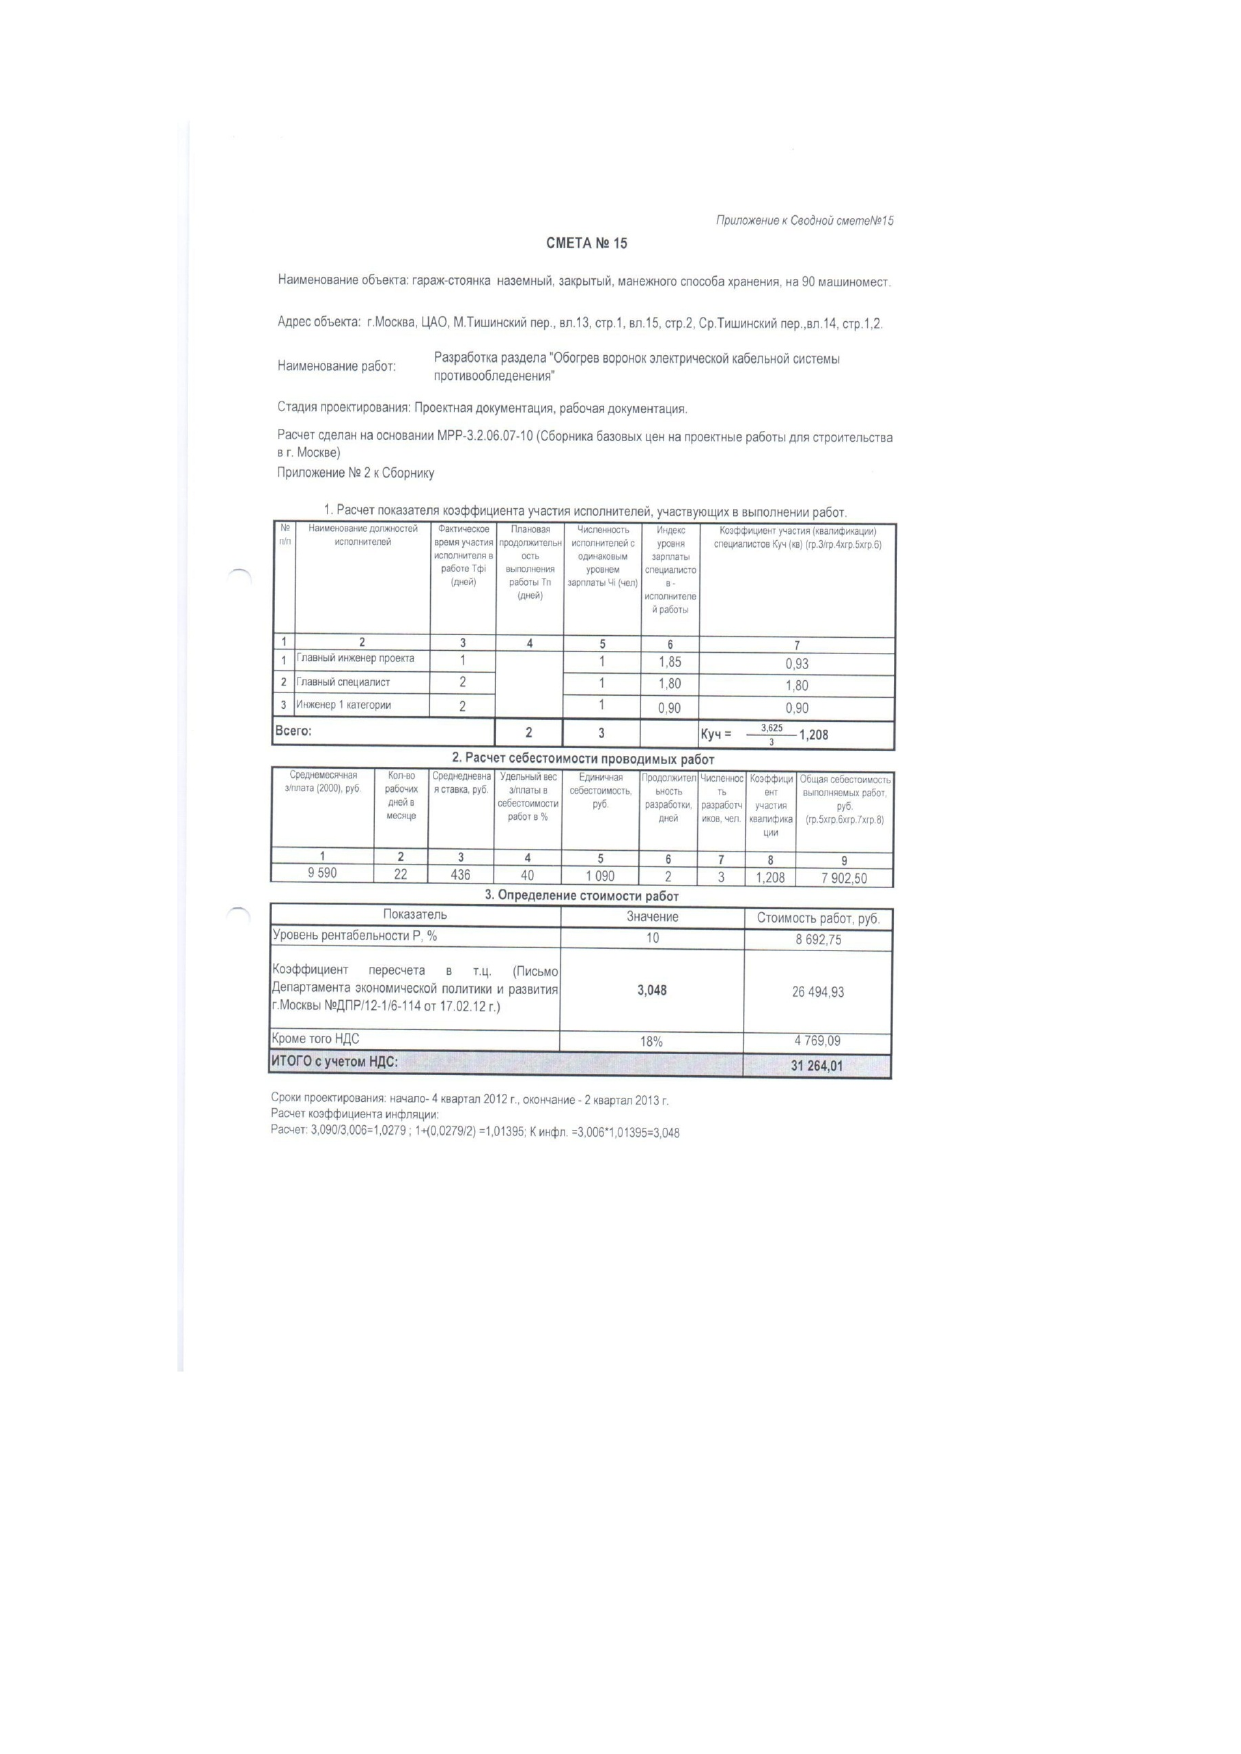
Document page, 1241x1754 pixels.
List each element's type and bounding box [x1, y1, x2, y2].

picture [177, 118, 1099, 1636]
